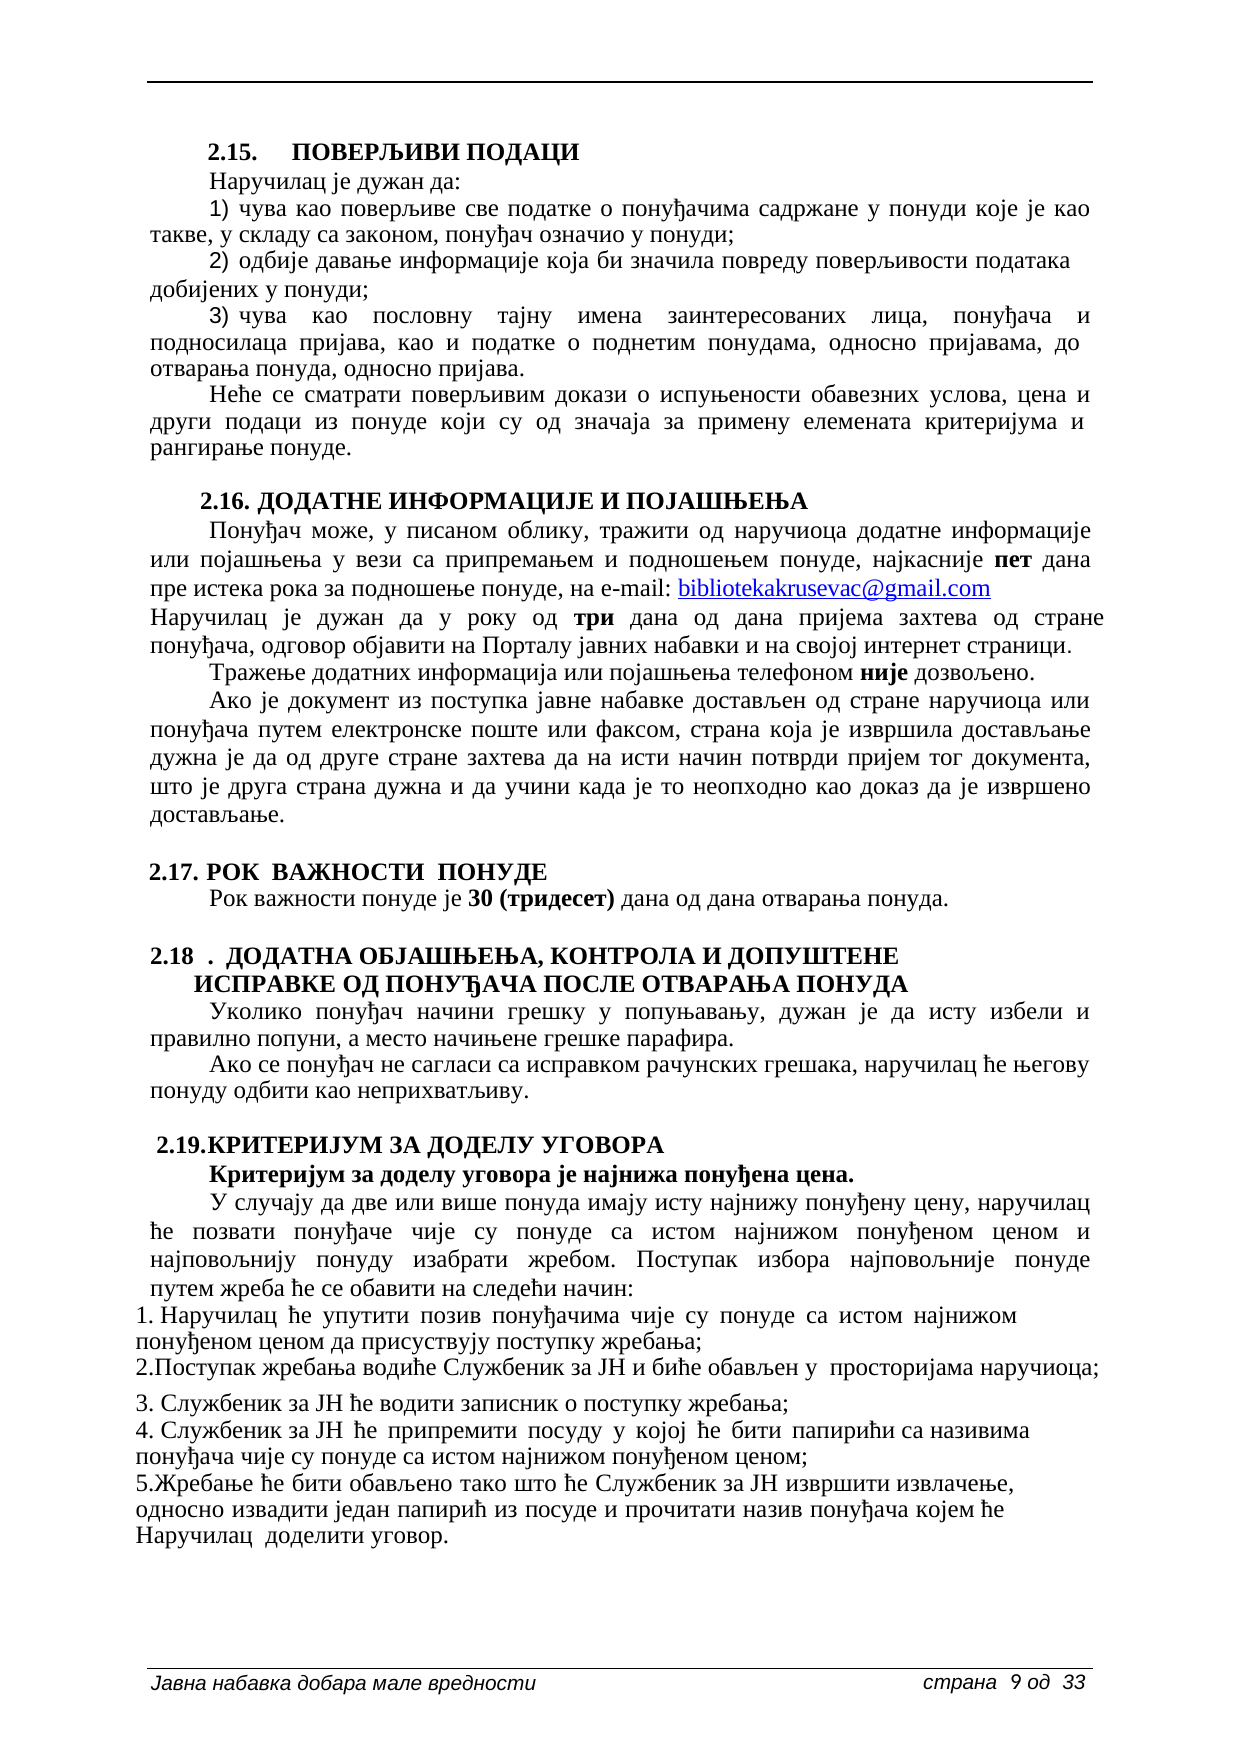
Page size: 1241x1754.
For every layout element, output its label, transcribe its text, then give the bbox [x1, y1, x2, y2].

list одбије давање информације која би значила повреду поверљивости података [209, 248, 1105, 273]
subtitle КРИТЕРИЈУМ ЗА ДОДЕЛУ УГОВОРА [156, 1130, 1105, 1158]
subtitle ПОВЕРЉИВИ ПОДАЦИ [207, 137, 1105, 166]
list чува као пословну тајну имена заинтересованих лица, понуђача и подносилаца пријава, као и податке о поднетим понудама, односно пријавама, до [150, 303, 1090, 355]
text Наручилац је дужан да: [209, 166, 1105, 194]
text Уколико понуђач начини грешку у попуњавању, дужан је да исту избели и правилно попуни, а место начињене грешке парафира. [150, 999, 1090, 1051]
text отварања понуда, односно пријава. [150, 355, 1105, 381]
text Ако је документ из поступка јавне набавке достављен од стране наручиоца или понуђача путем електронске поште или факсом, страна која је извршила достављање дужна је да од друге стране захтева да на исти начин потврди пријем тог документа, што је друга страна дужна и да учини када је то неопходно као доказ да је извршено достављање. [150, 686, 1091, 828]
text Понуђач може, у писаном облику, тражити од наручиоца додатне информације или појашњења у вези са припремањем и подношењем понуде, најкасније пет дана пре истека рока за подношење понуде, на е-mail: bibliotekakrusevac@gmail.com [150, 515, 1091, 602]
subtitle ДОДАТНЕ ИНФОРМАЦИЈЕ И ПОЈАШЊЕЊА [200, 486, 1105, 515]
text 1. Наручилац ће упутити позив понуђачима чије су понуде са истом најнижом понуђеном ценом да присуствују поступку жребања; [135, 1302, 1090, 1355]
text 3. Службеник за ЈН ће водити записник о поступку жребања; [135, 1388, 1105, 1417]
text Критеријум за доделу уговора је најнижа понуђена цена. [209, 1159, 1105, 1187]
text добијених у понуди; [150, 274, 1105, 302]
list чува као поверљиве све податке о понуђачима садржане у понуди које је као такве, у складу са законом, понуђач означио у понуди; [150, 195, 1090, 248]
text Неће се сматрати поверљивим докази о испуњености обавезних услова, цена и други подаци из понуде који су од значаја за примену елемената критеријума и [150, 382, 1091, 434]
text 2.Поступак жребања водиће Службеник за ЈН и биће обављен у просторијама наручиоца; [135, 1355, 1105, 1381]
text 4. Службеник за ЈН ће припремити посуду у којој ће бити папирићи са називима понуђача чије су понуде са истом најнижом понуђеном ценом; [135, 1417, 1090, 1470]
text Тражење додатних информација или појашњења телефоном није дозвољено. [209, 659, 1105, 685]
text У случају да две или више понуда имају исту најнижу понуђену цену, наручилац ће позвати понуђаче чије су понуде са истом најнижом понуђеном ценом и најповољнију понуду изабрати жребом. Поступак избора најповољније понуде путем жреба ће се обавити на следећи начин: [150, 1187, 1090, 1302]
subtitle РОК ВАЖНОСТИ ПОНУДЕ [149, 857, 1105, 886]
text рангирање понуде. [150, 434, 1105, 460]
text Рок важности понуде je 30 (тридесет) дана од дана отварања понуда. [209, 886, 1105, 912]
text Ако се понуђач не сагласи са исправком рачунских грешака, наручилац ће његову понуду одбити као неприхватљиву. [150, 1051, 1090, 1104]
text Наручилац је дужан да у року од три дана од дана пријема захтева од стране понуђача, одговор објавити на Порталу јавних набавки и на својој интернет страници. [150, 602, 1105, 659]
text 5.Жребање ће бити обављено тако што ће Службеник за ЈН извршити извлачење, односно извадити један папирић из посуде и прочитати назив понуђача којем ће Наручилац доделити уговор. [135, 1470, 1090, 1549]
subtitle . ДОДАТНА ОБЈАШЊЕЊА, КОНТРОЛА И ДОПУШТЕНЕ ИСПРАВКЕ ОД ПОНУЂАЧА ПОСЛЕ ОТВАРАЊА ПОНУДА [150, 941, 988, 998]
